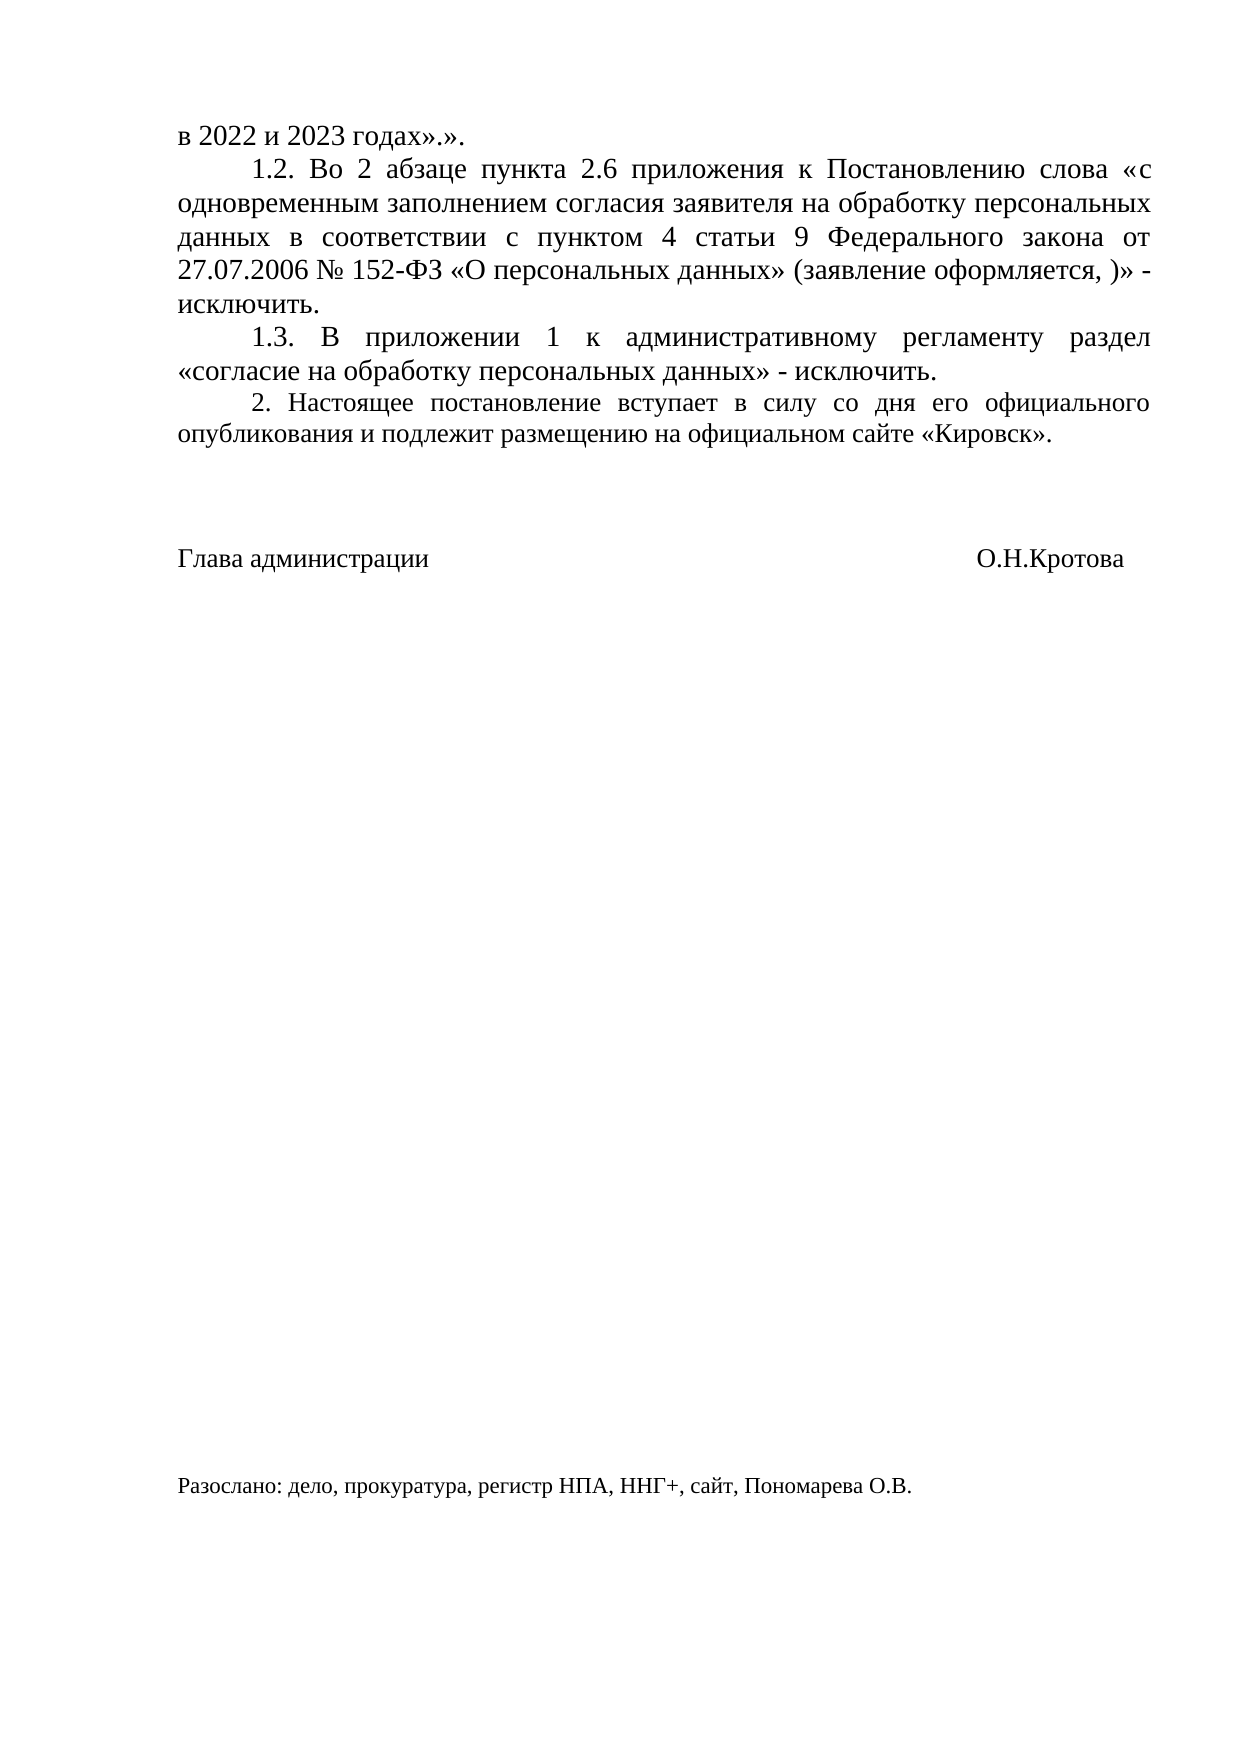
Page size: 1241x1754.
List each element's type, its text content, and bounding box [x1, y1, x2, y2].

text 1.2. Во 2 абзаце пункта 2.6 приложения к Постановлению слова «с одновременным заполнением согласия заявителя на обработку персональных данных в соответствии с пунктом 4 статьи 9 Федерального закона от 27.07.2006 № 152-ФЗ «О персональных данных» (заявление оформляется, )» - исключить. [177, 152, 1152, 319]
text Глава администрации О.Н.Кротова [177, 542, 1152, 573]
text 2. Настоящее постановление вступает в силу со дня его официального опубликования и подлежит размещению на официальном сайте «Кировск». [177, 386, 1152, 449]
text Разослано: дело, прокуратура, регистр НПА, ННГ+, сайт, Пономарева О.В. [177, 1472, 1152, 1498]
text 1.3. В приложении 1 к административному регламенту раздел «согласие на обработку персональных данных» - исключить. [177, 319, 1152, 386]
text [177, 118, 1152, 152]
